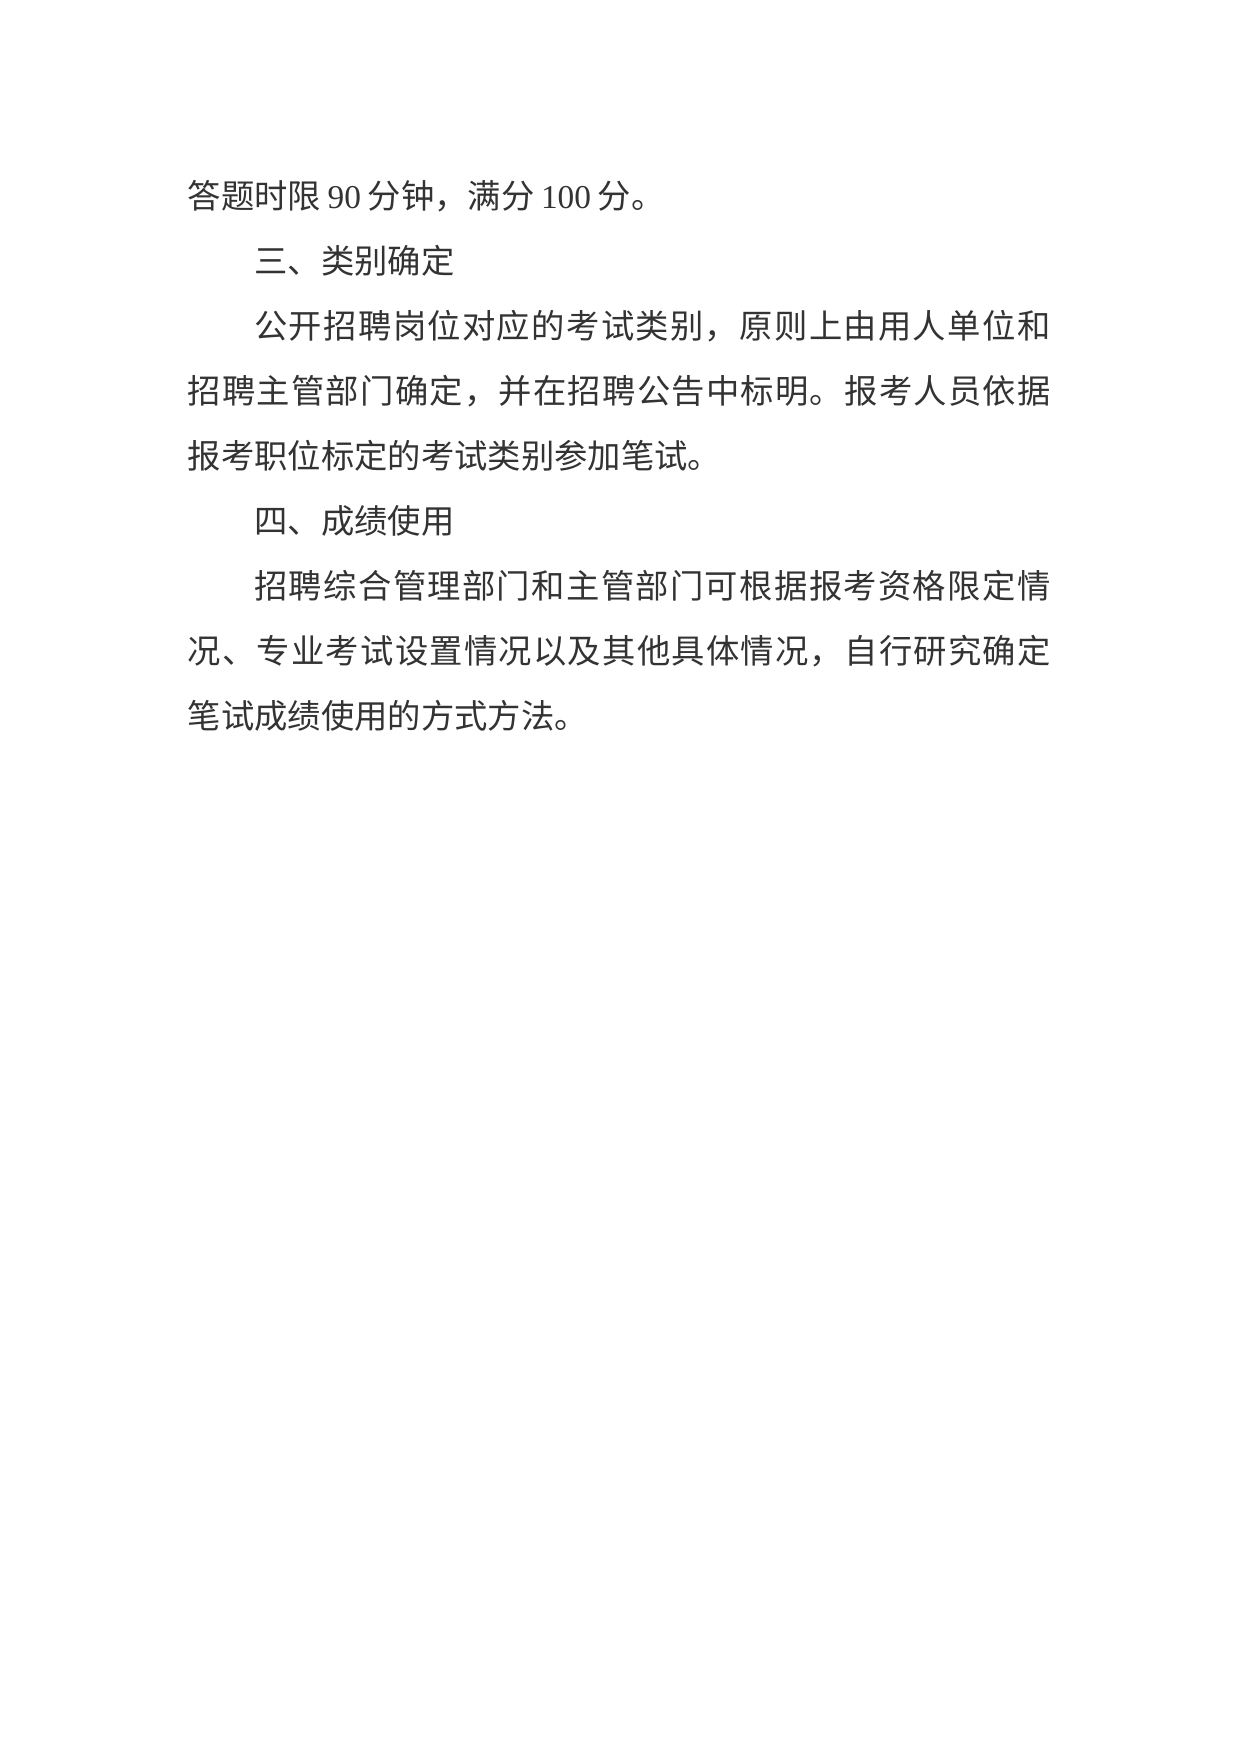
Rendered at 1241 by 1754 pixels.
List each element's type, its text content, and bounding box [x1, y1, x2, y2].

text 三、类别确定 [187, 227, 1053, 292]
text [187, 162, 1053, 227]
text 招聘综合管理部门和主管部门可根据报考资格限定情况、专业考试设置情况以及其他具体情况，自行研究确定笔试成绩使用的方式方法。 [187, 552, 1053, 747]
text 公开招聘岗位对应的考试类别，原则上由用人单位和招聘主管部门确定，并在招聘公告中标明。报考人员依据报考职位标定的考试类别参加笔试。 [187, 292, 1053, 487]
text 四、成绩使用 [187, 487, 1053, 552]
